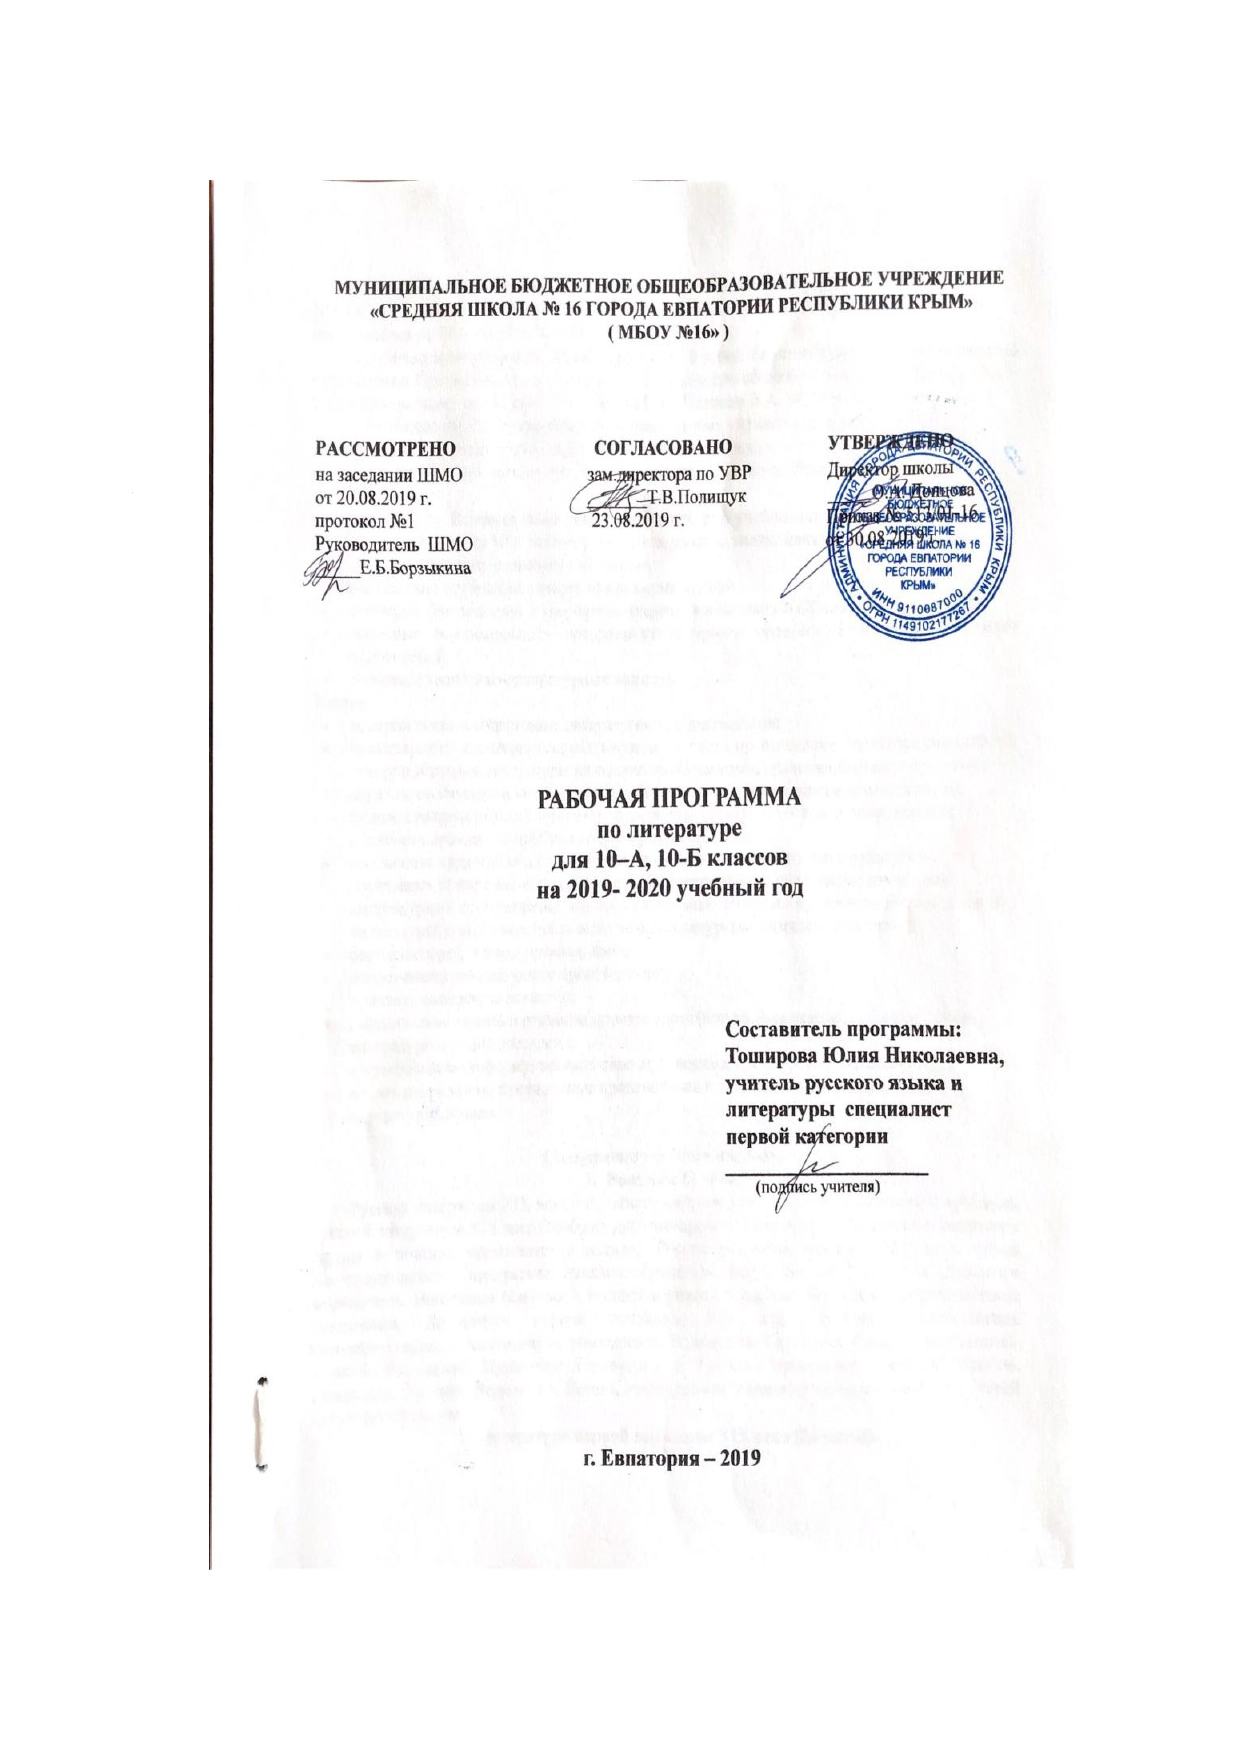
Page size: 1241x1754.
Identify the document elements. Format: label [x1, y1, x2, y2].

picture [132, 118, 1152, 1630]
